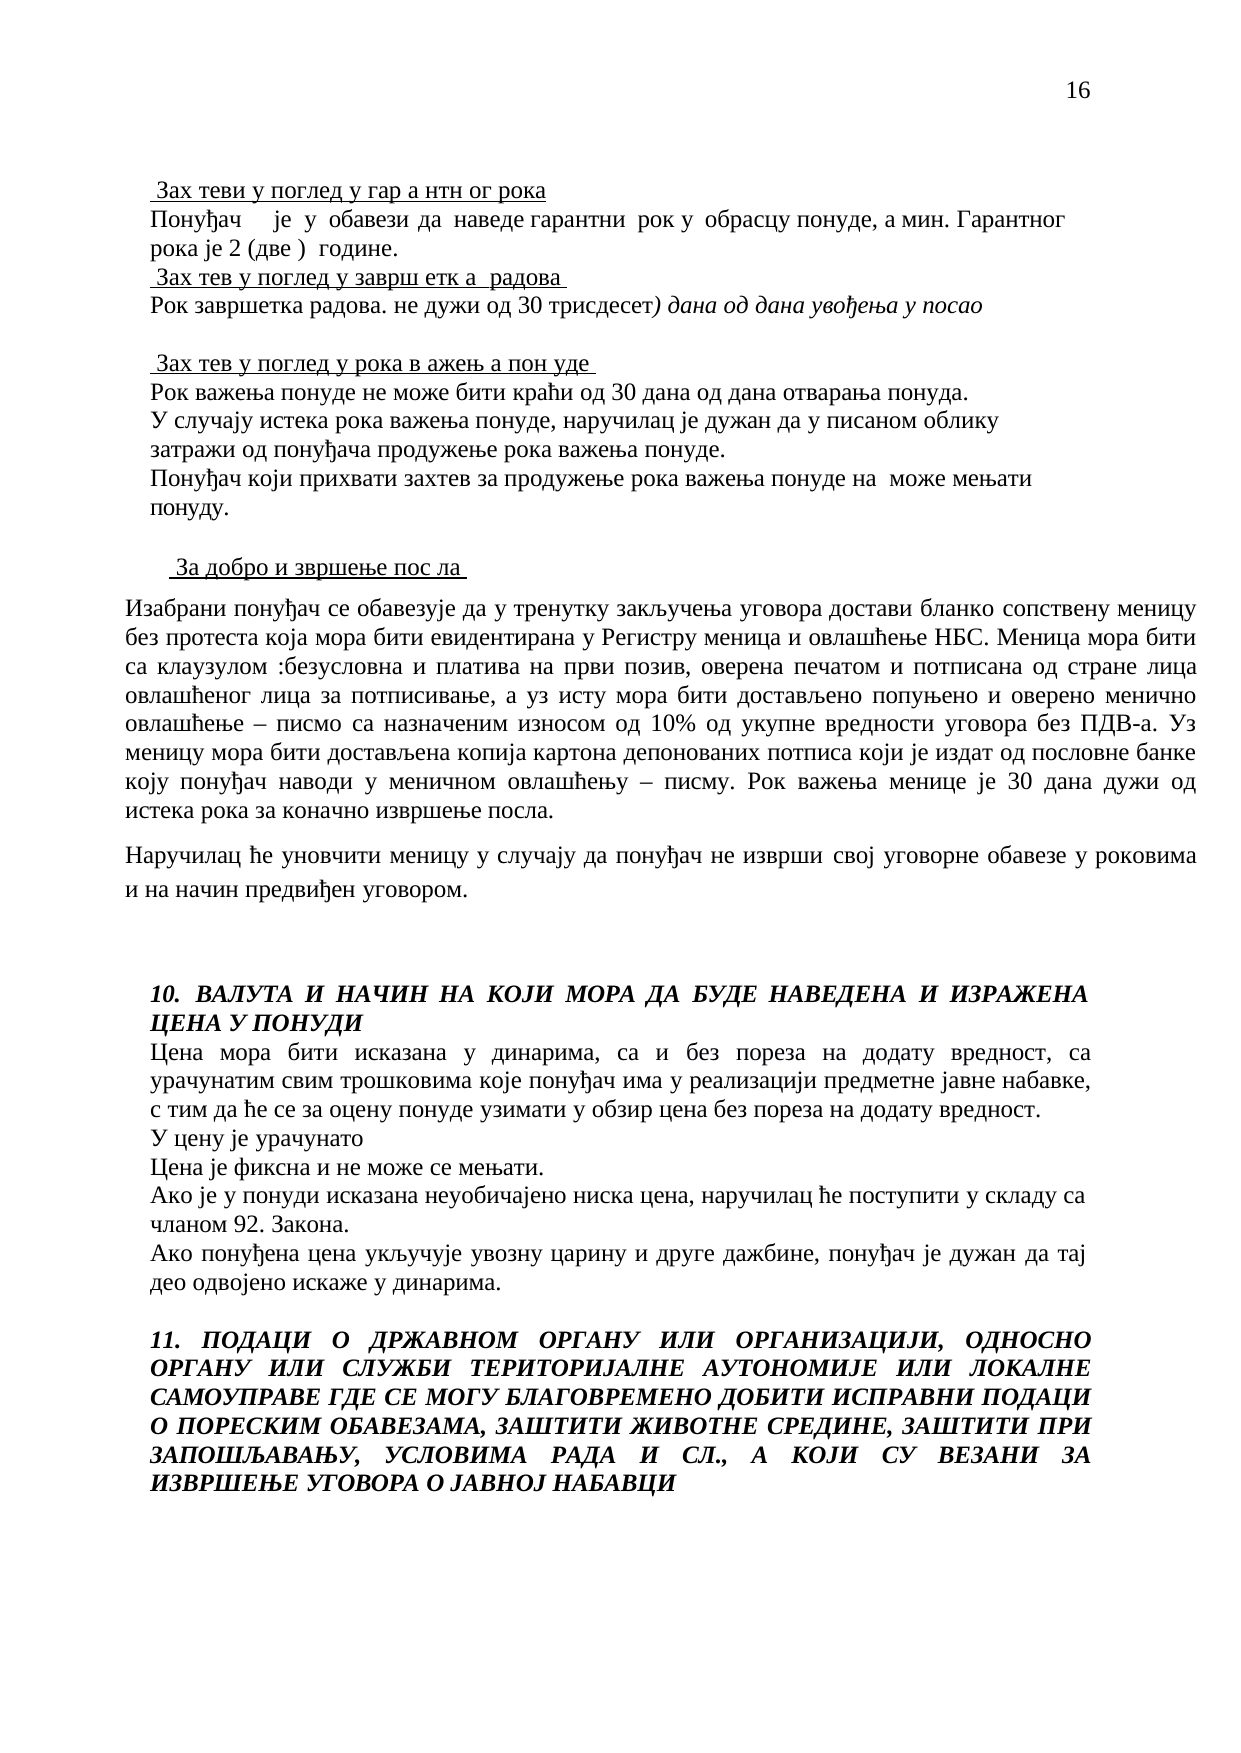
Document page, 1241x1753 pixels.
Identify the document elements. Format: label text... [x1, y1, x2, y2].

text Понуђач је у обавези да наведе гарантни рок у обрасцу понуде, а мин. Гарантног рока је 2 (две ) године. [150, 204, 1069, 262]
text Цена мора бити исказана у динарима, са и без пореза на додату вредност, са урачунатим свим трошковима које понуђач има у реализацији предметне јавне набавке, с тим да ће се за оцену понуде узимати у обзир цена без пореза на додату вредност. [150, 1037, 1091, 1123]
text Ако је у понуди исказана неуобичајено ниска цена, наручилац ће поступити у складу са чланом 92. Закона. [150, 1181, 1091, 1238]
text У цену је урачунато [150, 1123, 1209, 1152]
text Рок завршетка радова. не дужи од 30 трисдесет) дана од дана увођења у посао [150, 291, 1209, 319]
text Ако понуђена цена укључује увозну царину и друге дажбине, понуђач је дужан да тај део одвојено искаже у динарима. [150, 1238, 1091, 1296]
text У случају истека рока важења понуде, наручилац је дужан да у писаном облику затражи од понуђача продужење рока важења понуде. [150, 406, 1042, 463]
text Зах тев у поглед у рока в ажењ а пон уде [150, 348, 1209, 377]
subtitle ВАЛУТА И НАЧИН НА КОЈИ МОРА ДА БУДЕ НАВЕДЕНА И ИЗРАЖЕНА ЦЕНА У ПОНУДИ [150, 979, 1091, 1037]
subtitle ПОДАЦИ О ДРЖАВНОМ ОРГАНУ ИЛИ ОРГАНИЗАЦИЈИ, ОДНОСНО ОРГАНУ ИЛИ СЛУЖБИ ТЕРИТОРИЈАЛНЕ АУТОНОМИЈЕ ИЛИ ЛОКАЛНЕ САМОУПРАВЕ ГДЕ СЕ МОГУ БЛАГОВРЕМЕНО ДОБИТИ ИСПРАВНИ ПОДАЦИ О ПОРЕСКИМ ОБАВЕЗАМА, ЗАШТИТИ ЖИВОТНЕ СРЕДИНЕ, ЗАШТИТИ ПРИ ЗАПОШЉАВАЊУ, УСЛОВИМА РАДА И СЛ., А КОЈИ СУ ВЕЗАНИ ЗА ИЗВРШЕЊЕ УГОВОРА О ЈАВНОЈ НАБАВЦИ [150, 1325, 1092, 1497]
text За добро и звршење пос ла [169, 552, 1091, 581]
text Цена је фиксна и не може се мењати. [150, 1152, 1209, 1181]
text Понуђач који прихвати захтев за продужење рока важења понуде на може мењати понуду. [150, 463, 1091, 521]
text Зах теви у поглед у гар а нтн ог рока [150, 176, 1209, 204]
text Наручилац ће уновчити меницу у случају да понуђач не изврши свој уговорнe обавезе у роковима и на начин предвиђен уговором. [125, 841, 1197, 902]
text Изабрани понуђач се обавезује да у тренутку закључења уговора достави бланко сопствену меницу без протеста која мора бити евидентирана у Регистру меница и овлашћење НБС. Меница мора бити са клаузулом :безусловна и платива на први позив, оверена печатом и потписана од стране лица овлашћеног лица за потписивање, а уз исту мора бити достављено попуњено и оверено менично овлашћење – писмо са назначеним износом од 10% од укупне вредности уговора без ПДВ-а. Уз меницу мора бити достављена копија картона депонованих потписа који је издат од пословне банке коју понуђач наводи у меничном овлашћењу – писму. Рок важења менице је 30 дана дужи од истека рока за коначно извршење посла. [125, 593, 1197, 823]
text Зах тев у поглед у заврш етк а радова [150, 262, 1209, 291]
text Рок важења понуде не може бити краћи од 30 дана од дана отварања понуда. [150, 377, 1209, 406]
